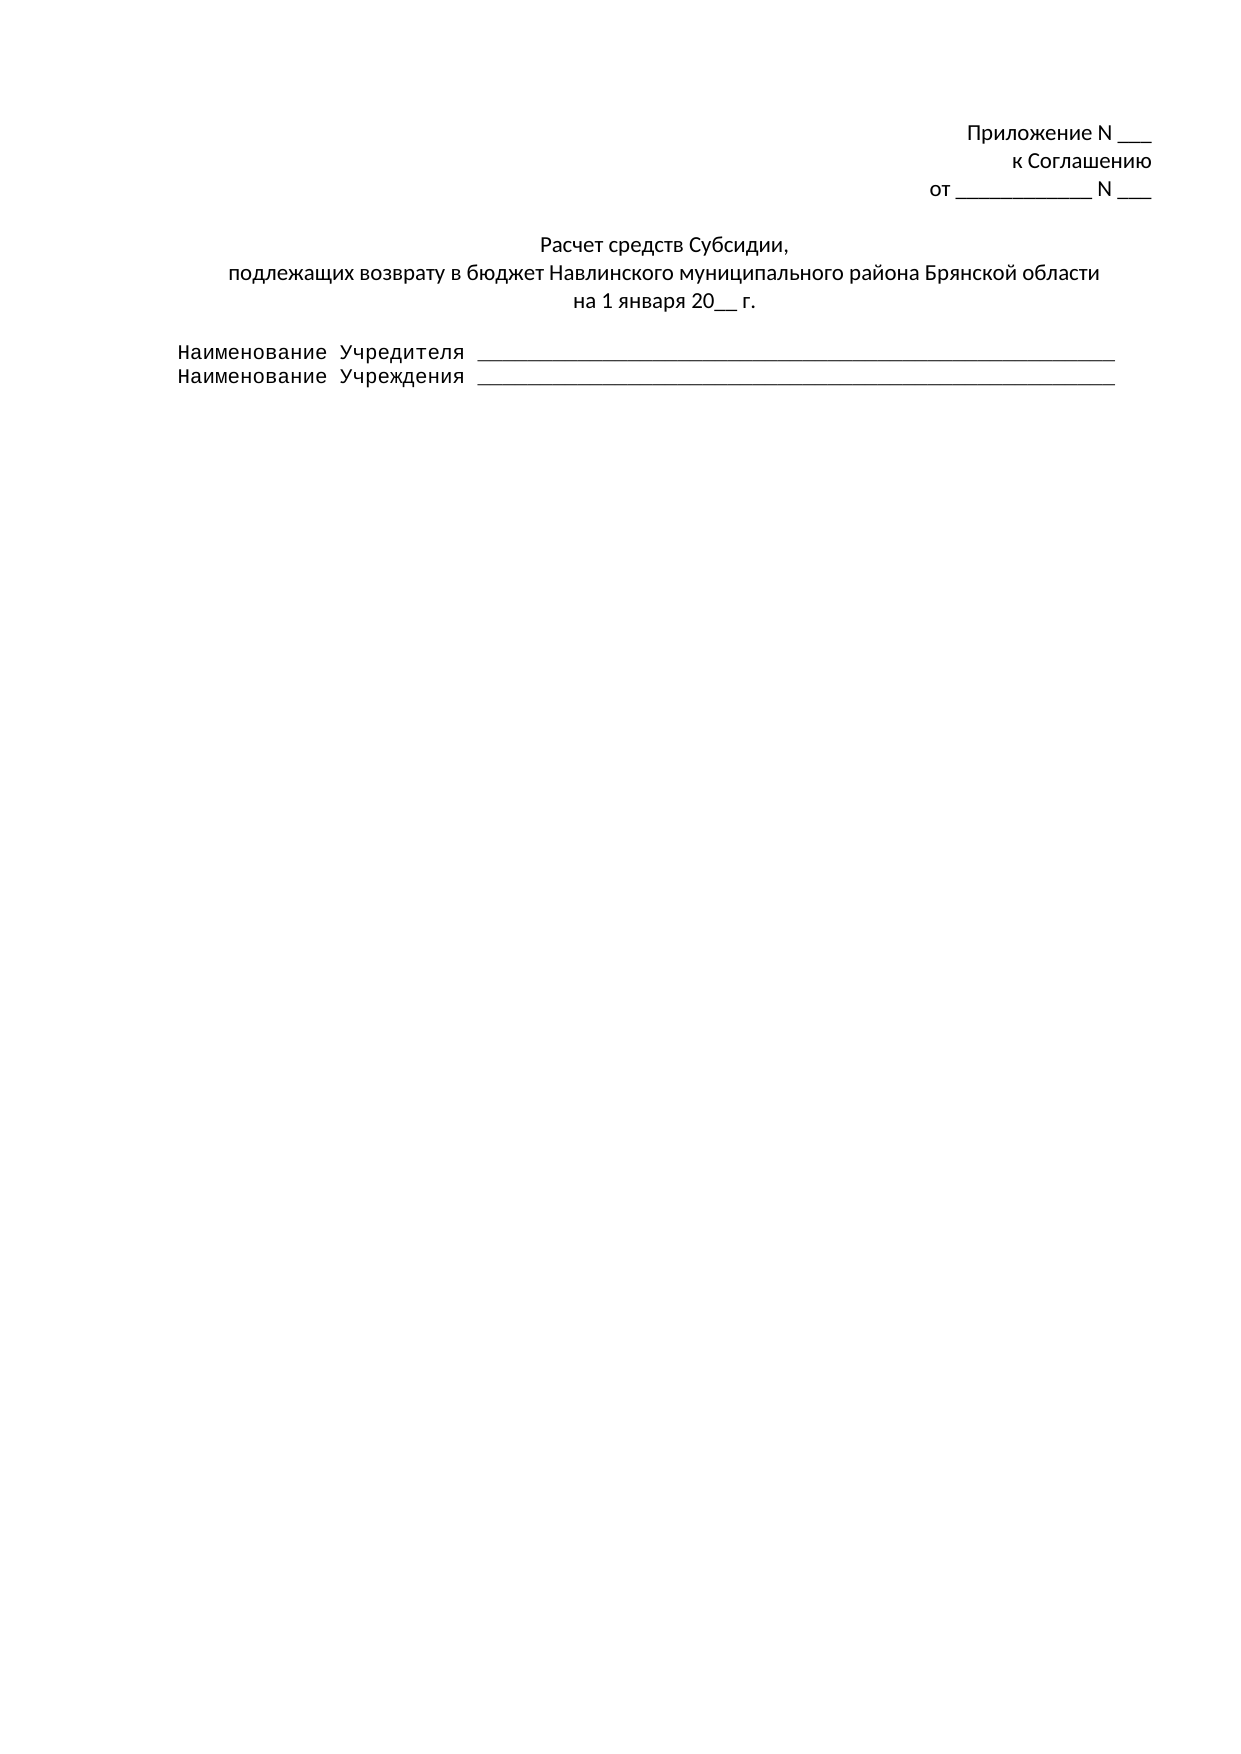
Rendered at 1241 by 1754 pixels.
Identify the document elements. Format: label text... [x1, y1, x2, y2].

text подлежащих возврату в бюджет Навлинского муниципального района Брянской области [177, 258, 1152, 286]
text Наименование Учредителя ___________________________________________________ [177, 342, 1152, 366]
text Приложение N ___ [177, 118, 1152, 146]
text Расчет средств Субсидии, [177, 230, 1152, 258]
text Наименование Учреждения ___________________________________________________ [177, 366, 1152, 389]
text от ____________ N ___ [177, 174, 1152, 202]
text к Соглашению [177, 146, 1152, 174]
text на 1 января 20__ г. [177, 286, 1152, 314]
